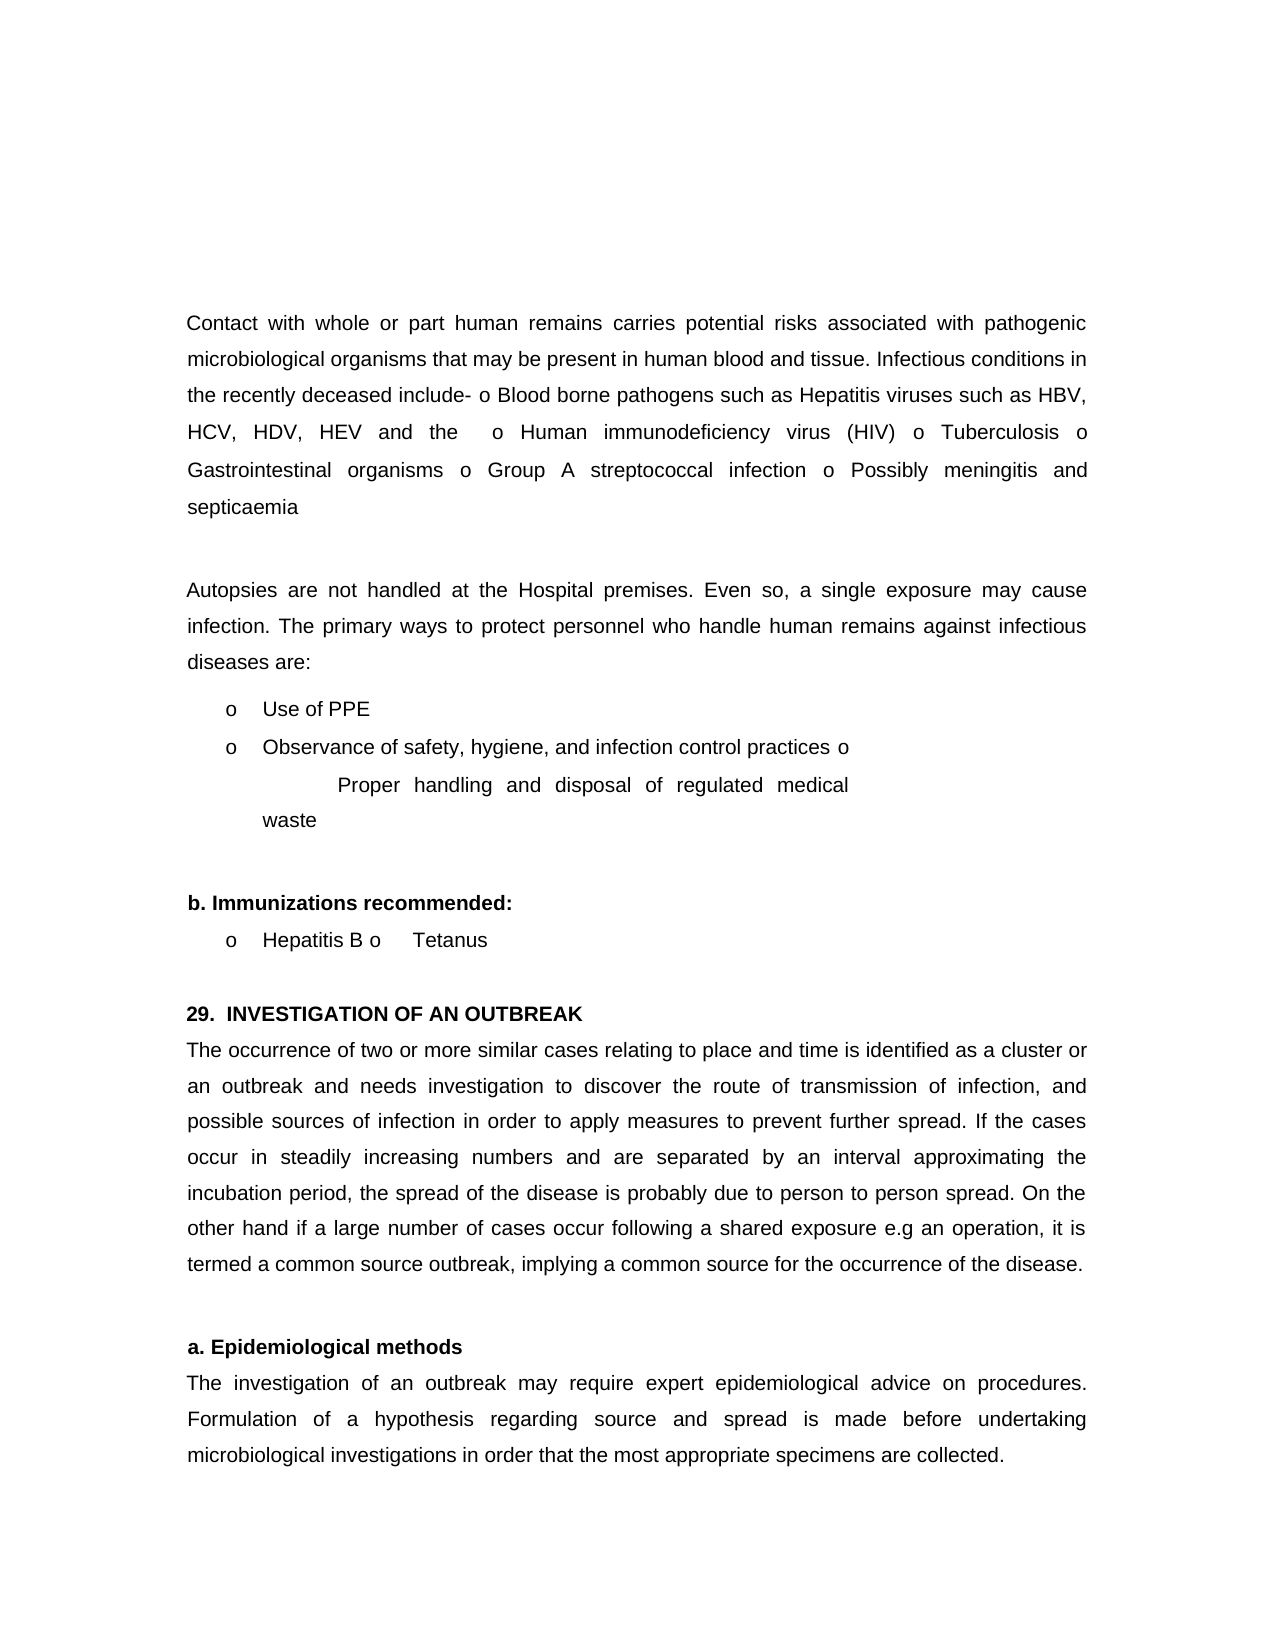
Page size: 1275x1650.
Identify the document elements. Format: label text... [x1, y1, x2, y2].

list Immunizations recommended: [187, 891, 1090, 915]
text The investigation of an outbreak may require expert epidemiological advice on procedures. Formulation of a hypothesis regarding source and spread is made before undertaking microbiological investigations in order that the most appropriate specimens are collected. [186, 1371, 1088, 1466]
text 29. INVESTIGATION OF AN OUTBREAK [186, 1001, 1090, 1025]
text The occurrence of two or more similar cases relating to place and time is identified as a cluster or an outbreak and needs investigation to discover the route of transmission of infection, and possible sources of infection in order to apply measures to prevent further spread. If the cases occur in steadily increasing numbers and are separated by an interval approximating the incubation period, the spread of the disease is probably due to person to person spread. On the other hand if a large number of cases occur following a shared exposure e.g an operation, it is termed a common source outbreak, implying a common source for the occurrence of the disease. [186, 1038, 1088, 1276]
text Autopsies are not handled at the Hospital premises. Even so, a single exposure may cause infection. The primary ways to protect personnel who handle human remains against infectious diseases are: [186, 578, 1088, 673]
list Use of PPE [225, 697, 849, 723]
text a. Epidemiological methods [187, 1335, 1088, 1359]
text Contact with whole or part human remains carries potential risks associated with pathogenic microbiological organisms that may be present in human blood and tissue. Infectious conditions in the recently deceased include- o Blood borne pathogens such as Hepatitis viruses such as HBV, HCV, HDV, HEV and the o Human immunodeficiency virus (HIV) o Tuberculosis o Gastrointestinal organisms o Group A streptococcal infection o Possibly meningitis and septicaemia [186, 311, 1088, 519]
list Hepatitis B o Tetanus [225, 927, 849, 953]
list Observance of safety, hygiene, and infection control practices o Proper handling and disposal of regulated medical waste [225, 735, 849, 832]
